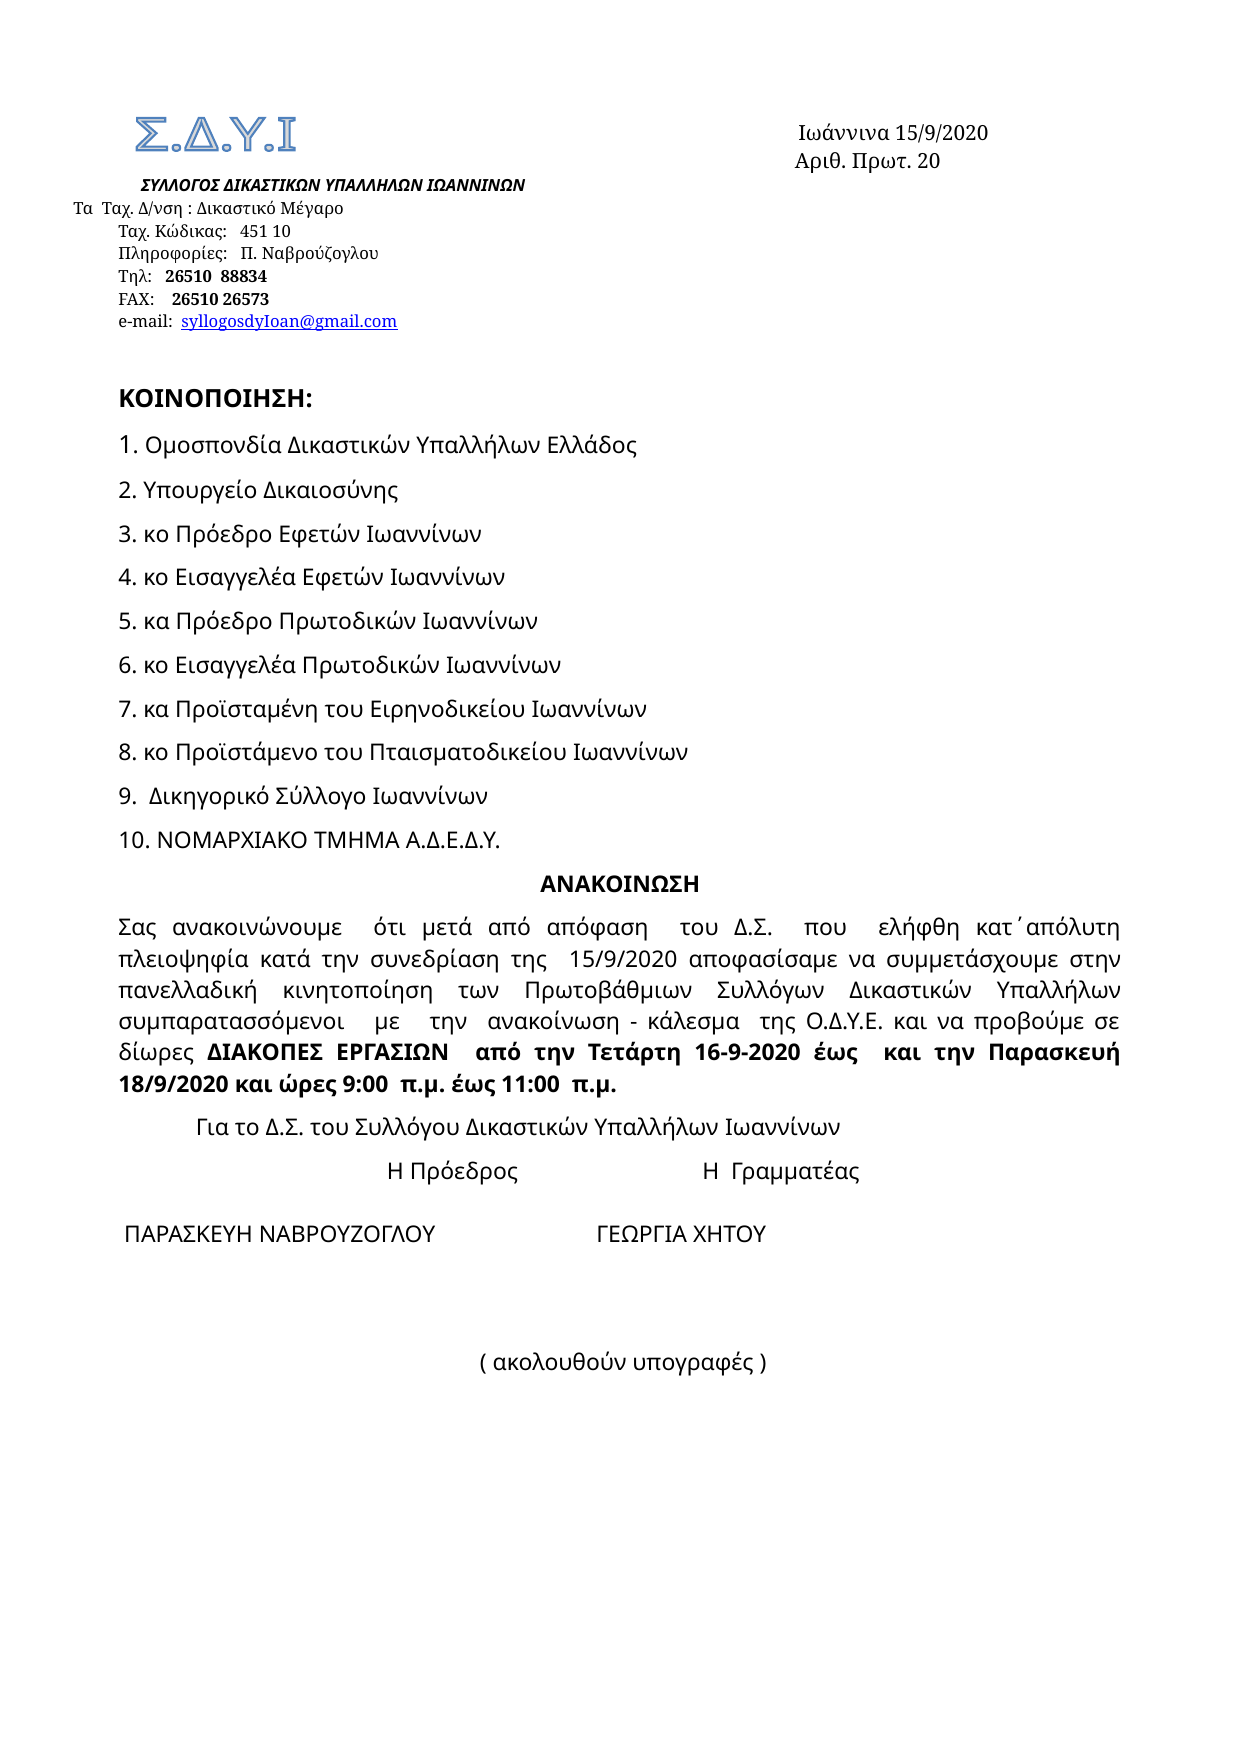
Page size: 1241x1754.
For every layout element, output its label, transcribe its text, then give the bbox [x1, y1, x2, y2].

text 6. κο Εισαγγελέα Πρωτοδικών Ιωαννίνων [118, 649, 1122, 680]
text ΠΑΡΑΣΚΕΥΗ ΝΑΒΡΟΥΖΟΓΛΟΥ ΓΕΩΡΓΙΑ ΧΗΤΟΥ [118, 1217, 1122, 1249]
table_header ΣΥΛΛΟΓΟΣ ΔΙΚΑΣΤΙΚΩΝ ΥΠΑΛΛΗΛΩΝ ΙΩΑΝΝΙΝΩΝ Τα Ταχ. Δ/νση : Δικαστικό Μέγαρο Ταχ. Κώδικας: 451 10 Πληροφορίες: Π. Ναβρούζογλου Τηλ: 26510 88834 FAX: 26510 26573 e-mail: syllogosdyIoan@gmail.com [107, 118, 561, 381]
text 5. κα Πρόεδρο Πρωτοδικών Ιωαννίνων [118, 605, 1122, 636]
text 10. ΝΟΜΑΡΧΙΑΚΟ ΤΜΗΜΑ Α.Δ.Ε.Δ.Υ. [118, 824, 1122, 855]
text Για το Δ.Σ. του Συλλόγου Δικαστικών Υπαλλήλων Ιωαννίνων [118, 1111, 1122, 1142]
text 3. κο Πρόεδρο Εφετών Ιωαννίνων [118, 517, 1122, 549]
text ( ακολουθούν υπογραφές ) [118, 1346, 1122, 1377]
text 9. Δικηγορικό Σύλλογο Ιωαννίνων [118, 780, 1122, 811]
text 8. κο Προϊστάμενο του Πταισματοδικείου Ιωαννίνων [118, 736, 1122, 767]
text 1. Ομοσπονδία Δικαστικών Υπαλλήλων Ελλάδος [118, 427, 1122, 461]
text ΚΟΙΝΟΠΟΙΗΣΗ: [118, 381, 1122, 415]
text ΑΝΑΚΟΙΝΩΣΗ [118, 867, 1122, 899]
text Η Πρόεδρος Η Γραμματέας [118, 1155, 1122, 1186]
text 2. Υπουργείο Δικαιοσύνης [118, 474, 1122, 505]
text Σας ανακοινώνουμε ότι μετά από απόφαση του Δ.Σ. που ελήφθη κατ΄απόλυτη πλειοψηφία κατά την συνεδρίαση της 15/9/2020 αποφασίσαμε να συμμετάσχουμε στην πανελλαδική κινητοποίηση των Πρωτοβάθμιων Συλλόγων Δικαστικών Υπαλλήλων συμπαρατασσόμενοι με την ανακοίνωση - κάλεσμα της Ο.Δ.Υ.Ε. και να προβούμε σε δίωρες ΔΙΑΚΟΠΕΣ ΕΡΓΑΣΙΩΝ από την Τετάρτη 16-9-2020 έως και την Παρασκευή 18/9/2020 και ώρες 9:00 π.μ. έως 11:00 π.μ. [118, 911, 1122, 1099]
text 4. κο Εισαγγελέα Εφετών Ιωαννίνων [118, 561, 1122, 592]
text 7. κα Προϊσταμένη του Ειρηνοδικείου Ιωαννίνων [118, 692, 1122, 724]
table_header Ιωάννινα 15/9/2020 Αριθ. Πρωτ. 20 [561, 118, 1058, 381]
